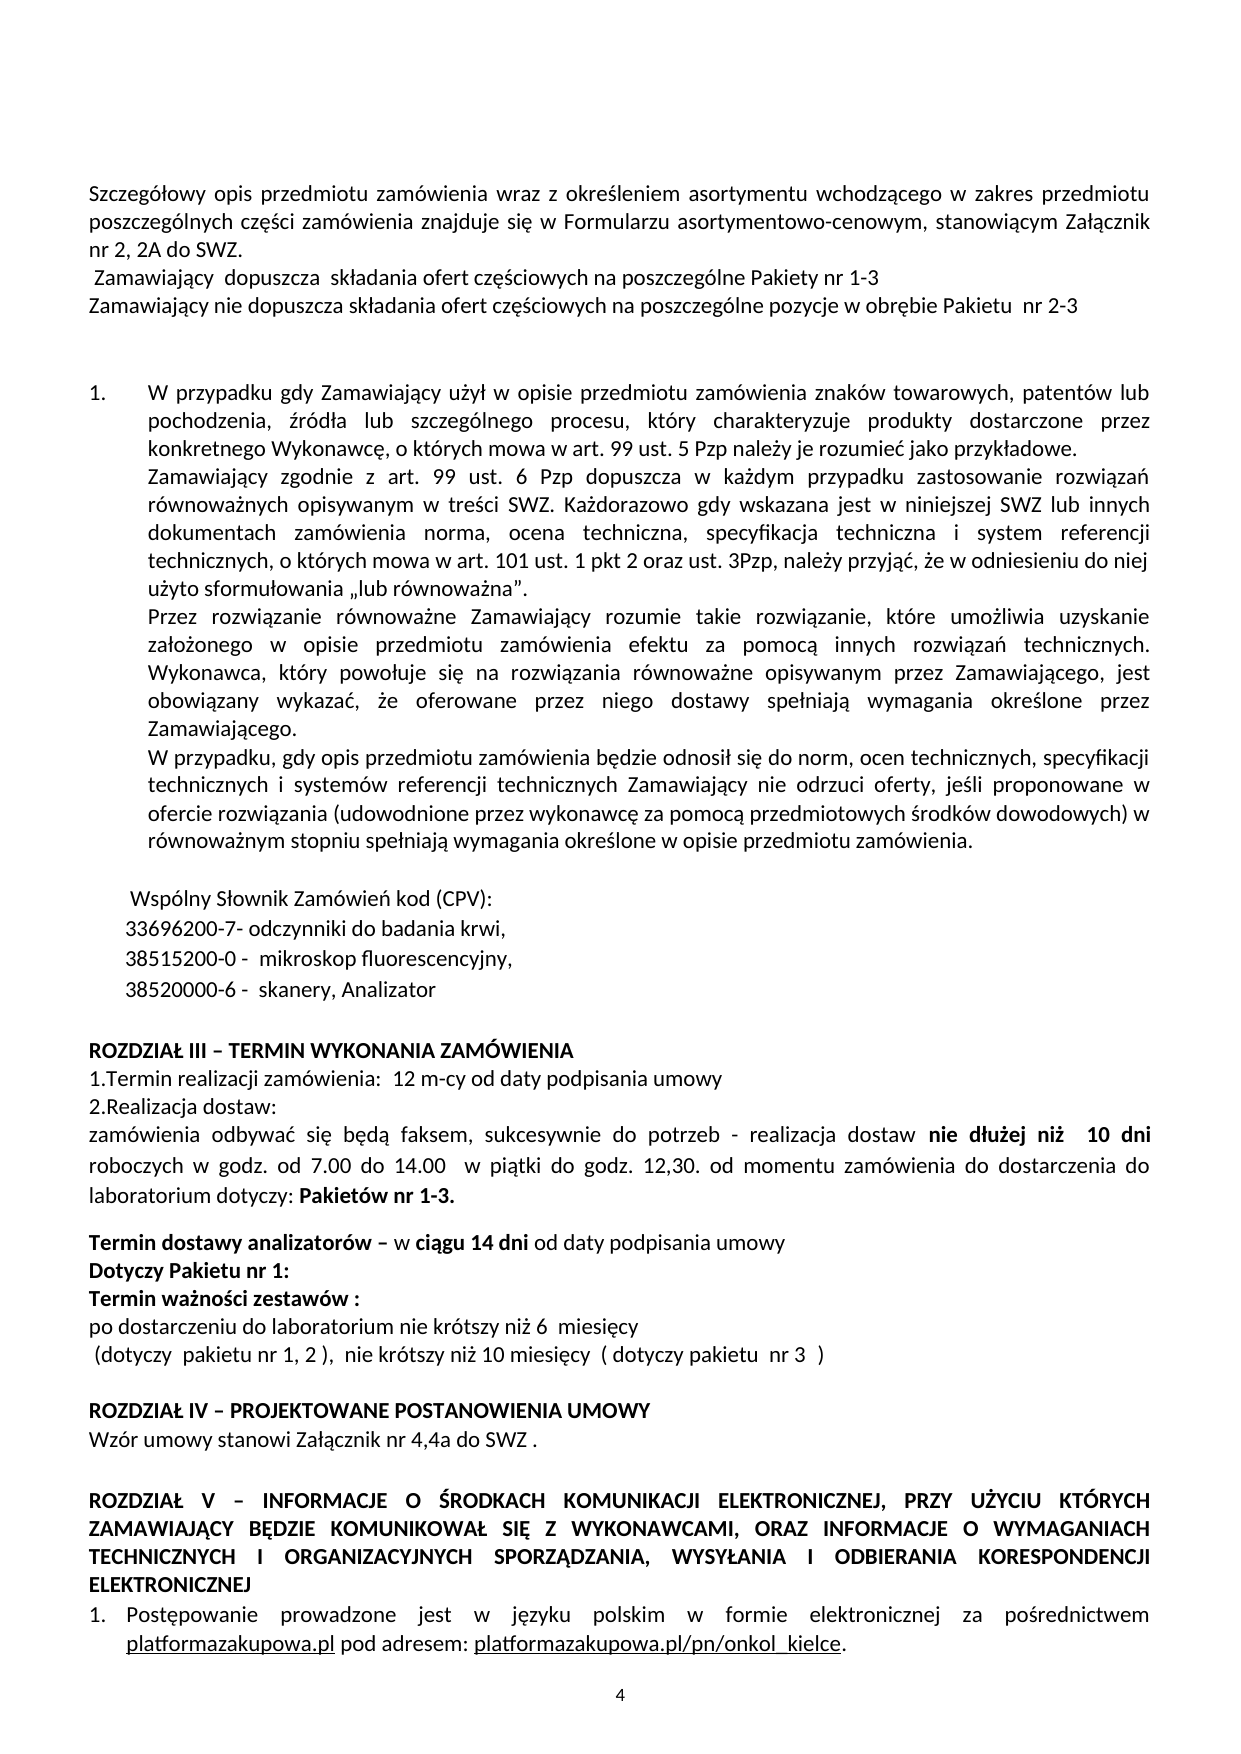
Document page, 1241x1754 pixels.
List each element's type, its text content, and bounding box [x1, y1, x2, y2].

list Zamawiający zgodnie z art. 99 ust. 6 Pzp dopuszcza w każdym przypadku zastosowanie rozwiązań równoważnych opisywanym w treści SWZ. Każdorazowo gdy wskazana jest w niniejszej SWZ lub innych dokumentach zamówienia norma, ocena techniczna, specyfikacja techniczna i system referencji technicznych, o których mowa w art. 101 ust. 1 pkt 2 oraz ust. 3Pzp, należy przyjąć, że w odniesieniu do niej użyto sformułowania „lub równoważna”. [148, 462, 1152, 602]
text zamówienia odbywać się będą faksem, sukcesywnie do potrzeb - realizacja dostaw nie dłużej niż 10 dni roboczych w godz. od 7.00 do 14.00 w piątki do godz. 12,30. od momentu zamówienia do dostarczenia do laboratorium dotyczy: Pakietów nr 1-3. [89, 1121, 1152, 1209]
text ROZDZIAŁ V – INFORMACJE O ŚRODKACH KOMUNIKACJI ELEKTRONICZNEJ, PRZY UŻYCIU KTÓRYCH ZAMAWIAJĄCY BĘDZIE KOMUNIKOWAŁ SIĘ Z WYKONAWCAMI, ORAZ INFORMACJE O WYMAGANIACH TECHNICZNYCH I ORGANIZACYJNYCH SPORZĄDZANIA, WYSYŁANIA I ODBIERANIA KORESPONDENCJI ELEKTRONICZNEJ [89, 1486, 1152, 1598]
text ROZDZIAŁ III – TERMIN WYKONANIA ZAMÓWIENIA [89, 1036, 1144, 1064]
text Wzór umowy stanowi Załącznik nr 4,4a do SWZ . [89, 1425, 1152, 1453]
text 38520000-6 - skanery, Analizator [89, 975, 1152, 1003]
text 33696200-7- odczynniki do badania krwi, [89, 914, 1152, 942]
text Dotyczy Pakietu nr 1: [89, 1256, 1144, 1284]
list Przez rozwiązanie równoważne Zamawiający rozumie takie rozwiązanie, które umożliwia uzyskanie założonego w opisie przedmiotu zamówienia efektu za pomocą innych rozwiązań technicznych. Wykonawca, który powołuje się na rozwiązania równoważne opisywanym przez Zamawiającego, jest obowiązany wykazać, że oferowane przez niego dostawy spełniają wymagania określone przez Zamawiającego. [148, 602, 1152, 743]
list W przypadku, gdy opis przedmiotu zamówienia będzie odnosił się do norm, ocen technicznych, specyfikacji technicznych i systemów referencji technicznych Zamawiający nie odrzuci oferty, jeśli proponowane w ofercie rozwiązania (udowodnione przez wykonawcę za pomocą przedmiotowych środków dowodowych) w równoważnym stopniu spełniają wymagania określone w opisie przedmiotu zamówienia. [148, 743, 1152, 855]
text Termin dostawy analizatorów – w ciągu 14 dni od daty podpisania umowy [89, 1228, 1152, 1256]
list Postępowanie prowadzone jest w języku polskim w formie elektronicznej za pośrednictwem platformazakupowa.pl pod adresem: platformazakupowa.pl/pn/onkol_kielce. [89, 1601, 1152, 1657]
text (dotyczy pakietu nr 1, 2 ), nie krótszy niż 10 miesięcy ( dotyczy pakietu nr 3 ) [89, 1340, 1144, 1368]
text Wspólny Słownik Zamówień kod (CPV): [89, 884, 1152, 912]
text Zamawiający nie dopuszcza składania ofert częściowych na poszczególne pozycje w obrębie Pakietu nr 2-3 [89, 291, 1152, 319]
text Zamawiający dopuszcza składania ofert częściowych na poszczególne Pakiety nr 1-3 [89, 263, 1144, 291]
text 1.Termin realizacji zamówienia: 12 m-cy od daty podpisania umowy [89, 1064, 1152, 1092]
text Szczegółowy opis przedmiotu zamówienia wraz z określeniem asortymentu wchodzącego w zakres przedmiotu poszczególnych części zamówienia znajduje się w Formularzu asortymentowo-cenowym, stanowiącym Załącznik nr 2, 2A do SWZ. [89, 179, 1152, 263]
text ROZDZIAŁ IV – PROJEKTOWANE POSTANOWIENIA UMOWY [89, 1396, 1152, 1424]
list W przypadku gdy Zamawiający użył w opisie przedmiotu zamówienia znaków towarowych, patentów lub pochodzenia, źródła lub szczególnego procesu, który charakteryzuje produkty dostarczone przez konkretnego Wykonawcę, o których mowa w art. 99 ust. 5 Pzp należy je rozumieć jako przykładowe. [89, 378, 1152, 462]
text po dostarczeniu do laboratorium nie krótszy niż 6 miesięcy [89, 1312, 1152, 1340]
text 38515200-0 - mikroskop fluorescencyjny, [89, 944, 1152, 972]
text Termin ważności zestawów : [89, 1284, 1144, 1312]
text 2.Realizacja dostaw: [89, 1092, 1152, 1121]
